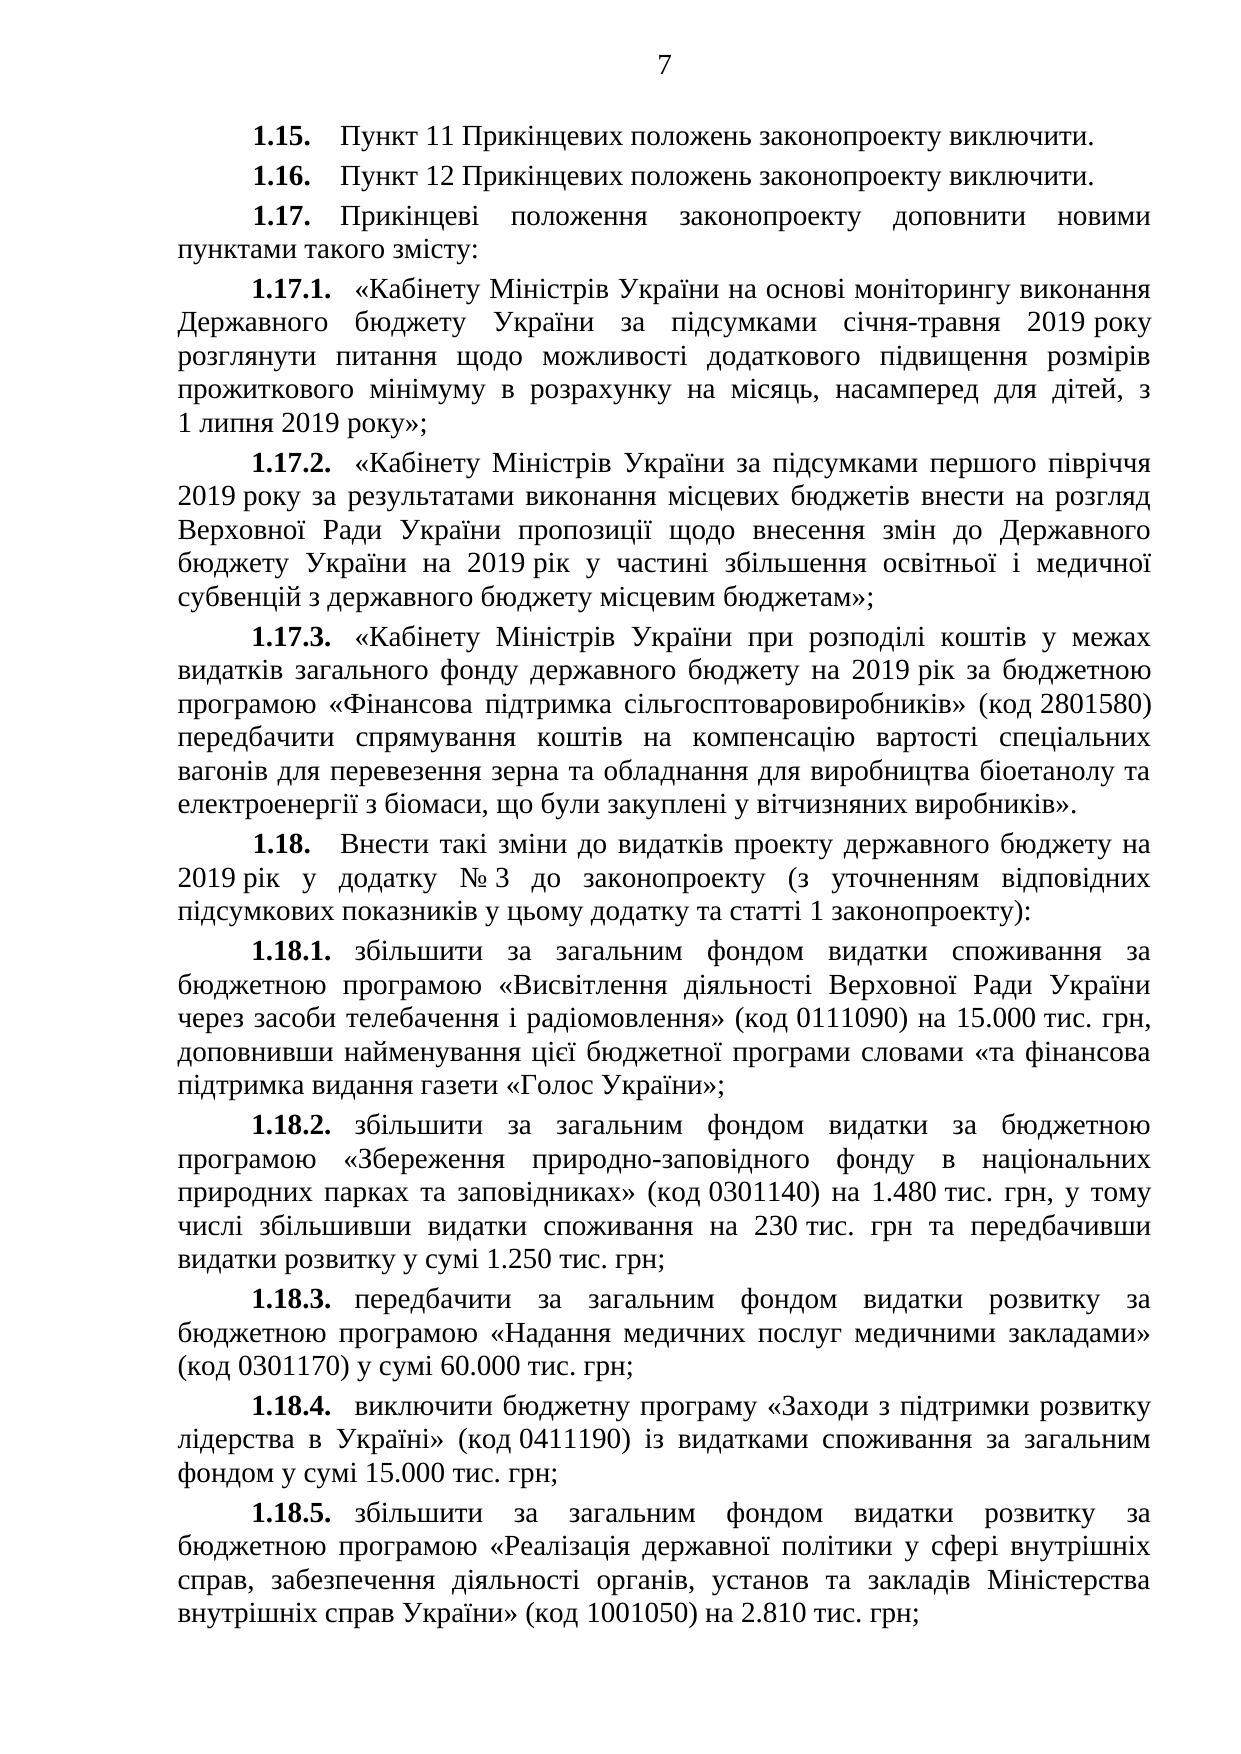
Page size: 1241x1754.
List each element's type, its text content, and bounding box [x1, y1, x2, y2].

list Пункт 11 Прикінцевих положень законопроекту виключити. [177, 118, 1152, 152]
list Внести такі зміни до видатків проекту державного бюджету на 2019 рік у додатку № 3 до законопроекту (з уточненням відповідних підсумкових показників у цьому додатку та статті 1 законопроекту): [177, 826, 1152, 927]
list збільшити за загальним фондом видатки розвитку за бюджетною програмою «Реалізація державної політики у сфері внутрішніх справ, забезпечення діяльності органів, установ та закладів Міністерства внутрішніх справ України» (код 1001050) на 2.810 тис. грн; [177, 1495, 1152, 1629]
list «Кабінету Міністрів України на основі моніторингу виконання Державного бюджету України за підсумками січня-травня 2019 року розглянути питання щодо можливості додаткового підвищення розмірів прожиткового мінімуму в розрахунку на місяць, насамперед для дітей, з 1 липня 2019 року»; [177, 271, 1152, 439]
list Прикінцеві положення законопроекту доповнити новими пунктами такого змісту: [177, 198, 1152, 265]
list «Кабінету Міністрів України при розподілі коштів у межах видатків загального фонду державного бюджету на 2019 рік за бюджетною програмою «Фінансова підтримка сільгосптоваровиробників» (код 2801580) передбачити спрямування коштів на компенсацію вартості спеціальних вагонів для перевезення зерна та обладнання для виробництва біоетанолу та електроенергії з біомаси, що були закуплені у вітчизняних виробників». [177, 619, 1152, 820]
list Пункт 12 Прикінцевих положень законопроекту виключити. [177, 158, 1152, 191]
list збільшити за загальним фондом видатки за бюджетною програмою «Збереження природно-заповідного фонду в національних природних парках та заповідниках» (код 0301140) на 1.480 тис. грн, у тому числі збільшивши видатки споживання на 230 тис. грн та передбачивши видатки розвитку у сумі 1.250 тис. грн; [177, 1107, 1152, 1275]
list збільшити за загальним фондом видатки споживання за бюджетною програмою «Висвітлення діяльності Верховної Ради України через засоби телебачення і радіомовлення» (код 0111090) на 15.000 тис. грн, доповнивши найменування цієї бюджетної програми словами «та фінансова підтримка видання газети «Голос України»; [177, 933, 1152, 1101]
list «Кабінету Міністрів України за підсумками першого півріччя 2019 року за результатами виконання місцевих бюджетів внести на розгляд Верховної Ради України пропозиції щодо внесення змін до Державного бюджету України на 2019 рік у частині збільшення освітньої і медичної субвенцій з державного бюджету місцевим бюджетам»; [177, 445, 1152, 613]
list передбачити за загальним фондом видатки розвитку за бюджетною програмою «Надання медичних послуг медичними закладами» (код 0301170) у сумі 60.000 тис. грн; [177, 1281, 1152, 1382]
list виключити бюджетну програму «Заходи з підтримки розвитку лідерства в Україні» (код 0411190) із видатками споживання за загальним фондом у сумі 15.000 тис. грн; [177, 1388, 1152, 1489]
